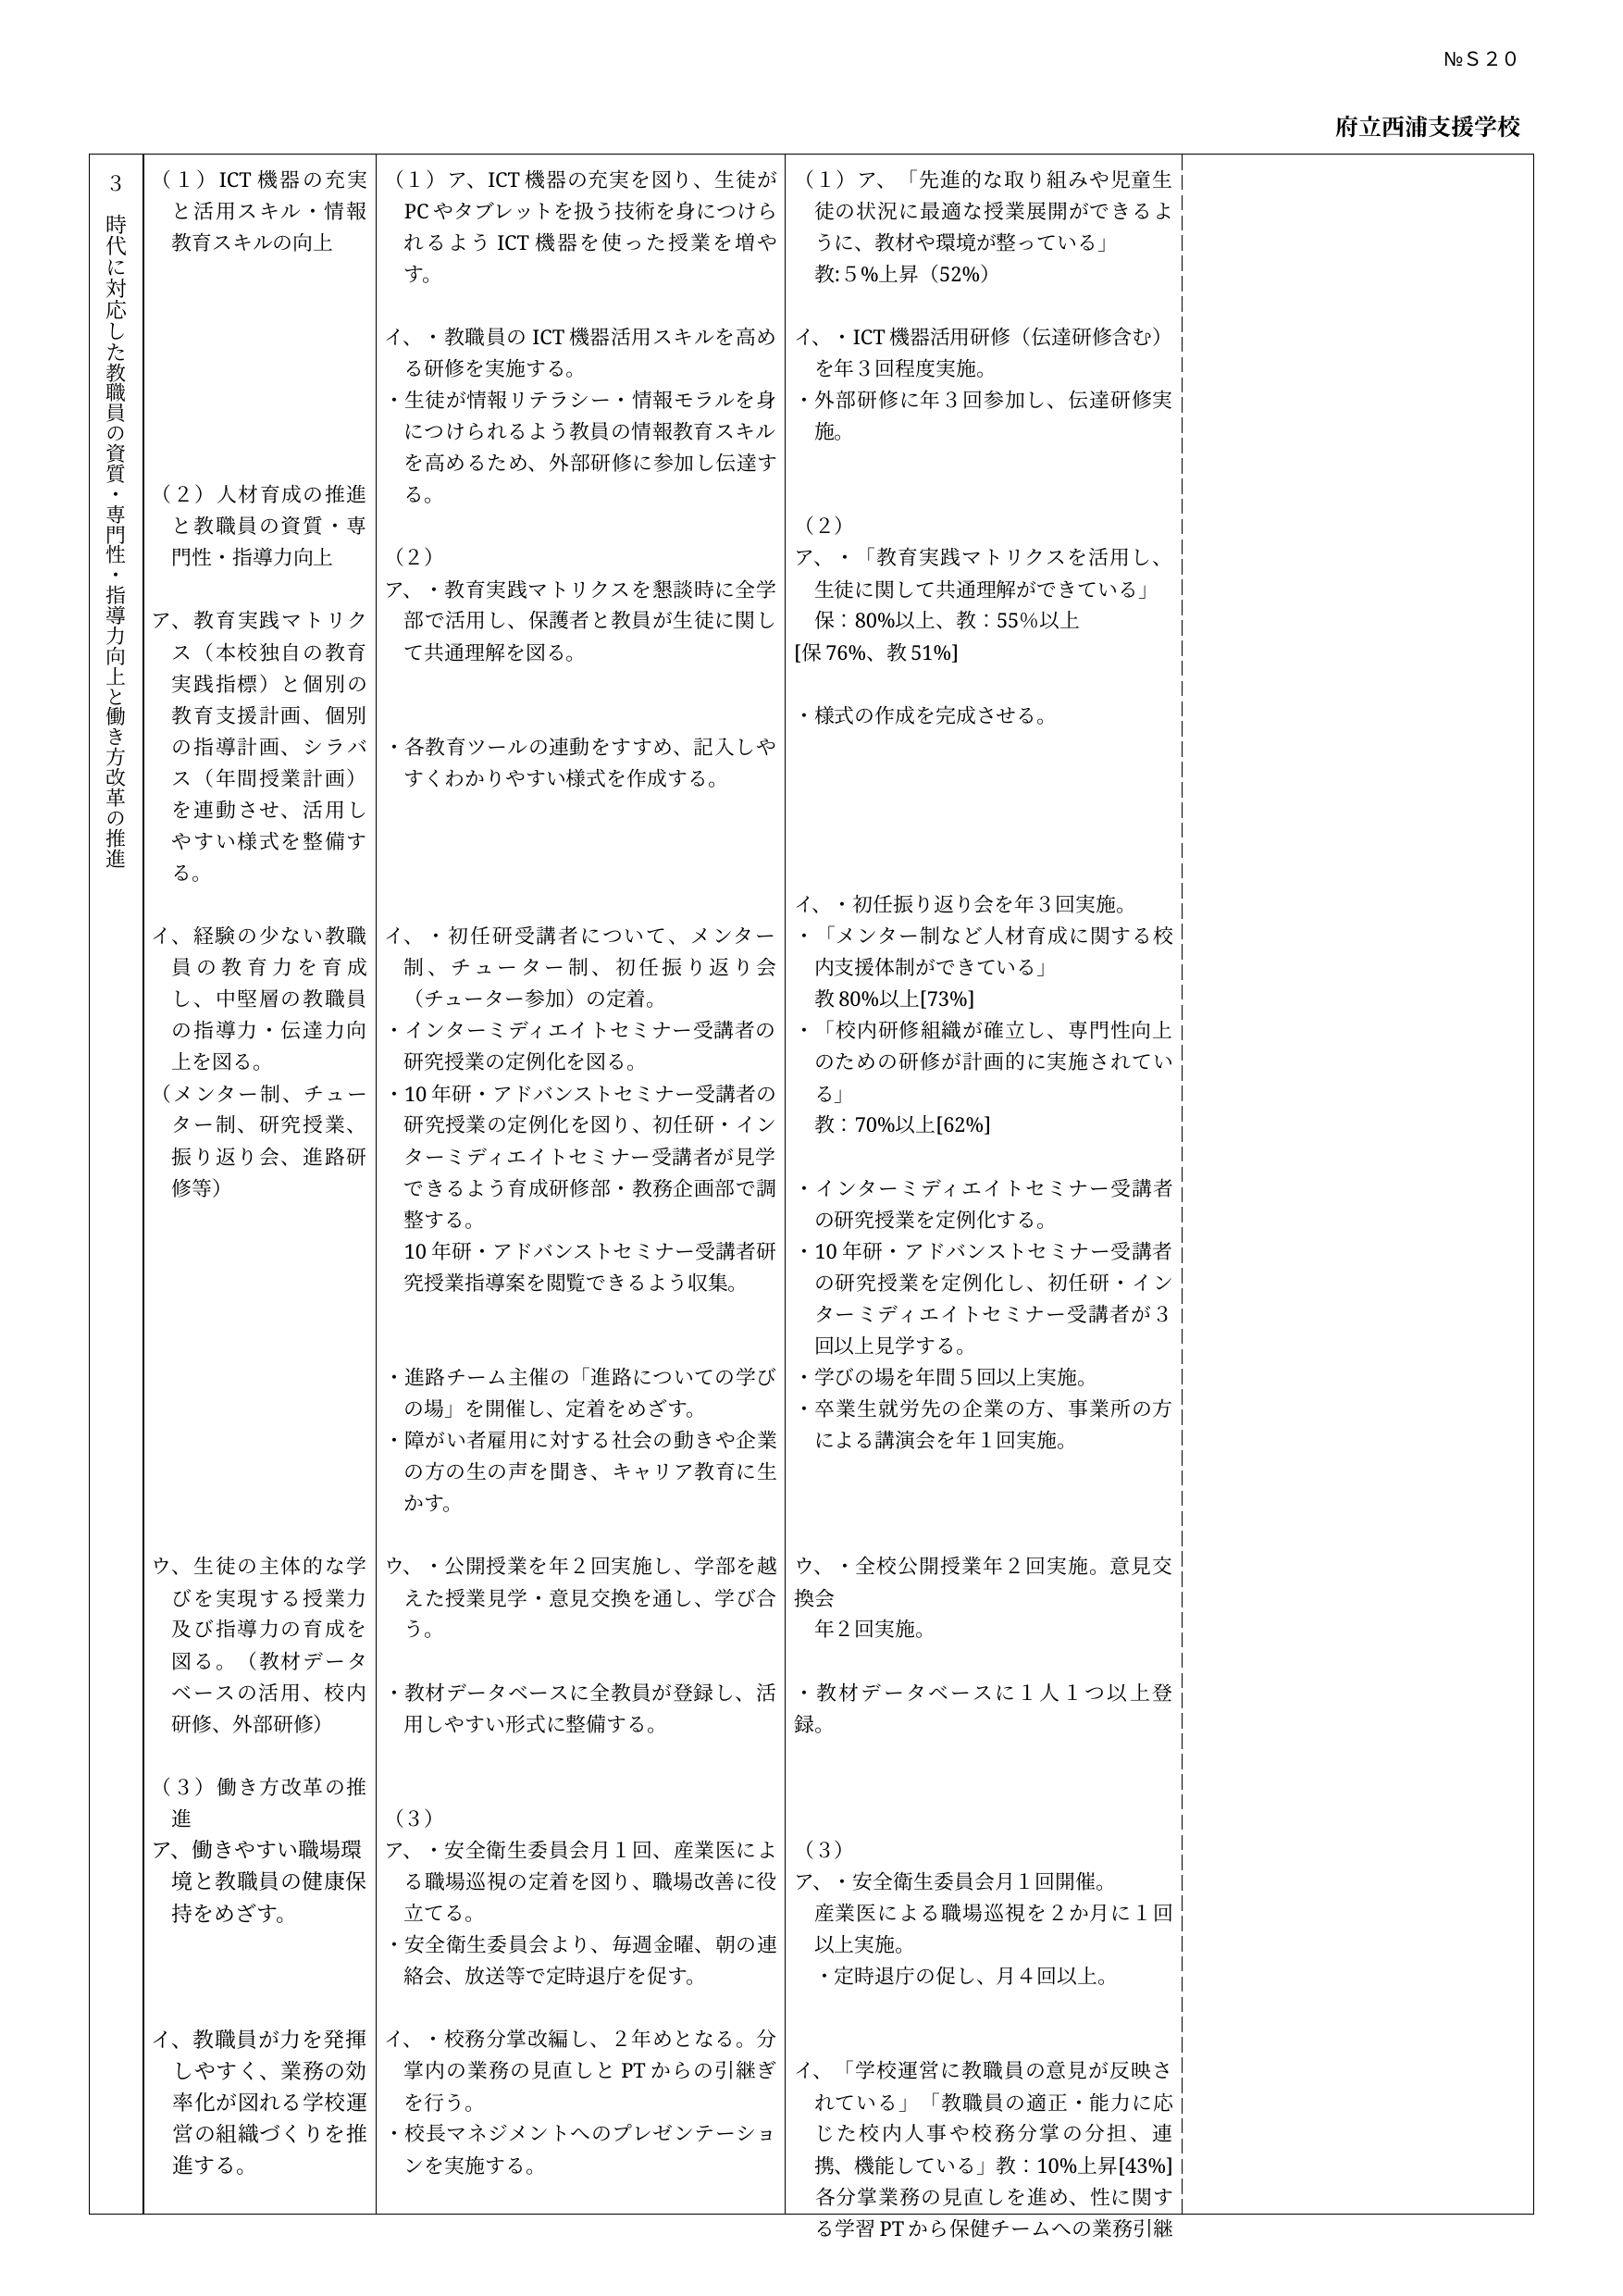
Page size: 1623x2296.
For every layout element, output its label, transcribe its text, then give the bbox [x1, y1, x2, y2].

table_cell [1182, 155, 1533, 2214]
table_cell ３ 時代に対応した教職員の資質・専門性・指導力向上と働き方改革の推進 [90, 155, 142, 2214]
table_cell （１）ICT機器の充実と活用スキル・情報教育スキルの向上 （２）人材育成の推進と教職員の資質・専門性・指導力向上 ア、教育実践マトリクス（本校独自の教育実践指標）と個別の教育支援計画、個別の指導計画、シラバス（年間授業計画）を連動させ、活用しやすい様式を整備する。 イ、経験の少ない教職員の教育力を育成し、中堅層の教職員の指導力・伝達力向上を図る。 （メンター制、チューター制、研究授業、振り返り会、進路研修等） ウ、生徒の主体的な学びを実現する授業力及び指導力の育成を図る。（教材データベースの活用、校内研修、外部研修） （３）働き方改革の推進 ア、働きやすい職場環 境と教職員の健康保持をめざす。 イ、教職員が力を発揮しやすく、業務の効率化が図れる学校運営の組織づくりを推進する。 [144, 155, 376, 2214]
table_cell （１）ア、「先進的な取り組みや児童生徒の状況に最適な授業展開ができるように、教材や環境が整っている」 教:５%上昇（52%） イ、・ICT機器活用研修（伝達研修含む）を年３回程度実施。 ・外部研修に年３回参加し、伝達研修実施。 （２） ア、・「教育実践マトリクスを活用し、生徒に関して共通理解ができている」 保：80%以上、教：55％以上 [保76%、教51%] ・様式の作成を完成させる。 イ、・初任振り返り会を年３回実施。 ・「メンター制など人材育成に関する校内支援体制ができている」 教80%以上[73%] ・「校内研修組織が確立し、専門性向上のための研修が計画的に実施されている」 教：70%以上[62%] ・インターミディエイトセミナー受講者の研究授業を定例化する。 ・10年研・アドバンストセミナー受講者の研究授業を定例化し、初任研・インターミディエイトセミナー受講者が３回以上見学する。 ・学びの場を年間５回以上実施。 ・卒業生就労先の企業の方、事業所の方による講演会を年１回実施。 ウ、・全校公開授業年２回実施。意見交換会 年２回実施。 ・教材データベースに１人１つ以上登録。 （３） ア、・安全衛生委員会月１回開催。 産業医による職場巡視を２か月に１回以上実施。 ・定時退庁の促し、月４回以上。 イ、「学校運営に教職員の意見が反映されている」「教職員の適正・能力に応じた校内人事や校務分掌の分担、連携、機能している」教：10%上昇[43%] 各分掌業務の見直しを進め、性に関する学習PTから保健チームへの業務引継ぎを行う。 ・職員会議・研修等でのWEB会議システムの活用年10回以上 ・教職員向け校長准校長だより月１回以上発行[13回] [786, 155, 1182, 2214]
table_cell （１）ア、ICT機器の充実を図り、生徒がPCやタブレットを扱う技術を身につけられるようICT機器を使った授業を増やす。 イ、・教職員のICT機器活用スキルを高める研修を実施する。 ・生徒が情報リテラシー・情報モラルを身につけられるよう教員の情報教育スキルを高めるため、外部研修に参加し伝達する。 （２） ア、・教育実践マトリクスを懇談時に全学部で活用し、保護者と教員が生徒に関して共通理解を図る。 ・各教育ツールの連動をすすめ、記入しやすくわかりやすい様式を作成する。 イ、・初任研受講者について、メンター制、チューター制、初任振り返り会（チューター参加）の定着。 ・インターミディエイトセミナー受講者の研究授業の定例化を図る。 ・10年研・アドバンストセミナー受講者の研究授業の定例化を図り、初任研・インターミディエイトセミナー受講者が見学できるよう育成研修部・教務企画部で調整する。 10年研・アドバンストセミナー受講者研究授業指導案を閲覧できるよう収集。 ・進路チーム主催の「進路についての学びの場」を開催し、定着をめざす。 ・障がい者雇用に対する社会の動きや企業の方の生の声を聞き、キャリア教育に生かす。 ウ、・公開授業を年２回実施し、学部を越えた授業見学・意見交換を通し、学び合う。 ・教材データベースに全教員が登録し、活用しやすい形式に整備する。 （３） ア、・安全衛生委員会月１回、産業医による職場巡視の定着を図り、職場改善に役立てる。 ・安全衛生委員会より、毎週金曜、朝の連絡会、放送等で定時退庁を促す。 イ、・校務分掌改編し、２年めとなる。分掌内の業務の見直しとPTからの引継ぎを行う。 ・校長マネジメントへのプレゼンテーションを実施する。 ・密を避け、会議の時間短縮のため、資料データに事前に目を通すよう連絡し、職員会議、研修等にWEB会議システムを活用する。 ・教職員への連絡用スライドの活用、メール配信、教職員向け校長准校長だよりの配信で周知する。 [377, 155, 785, 2214]
